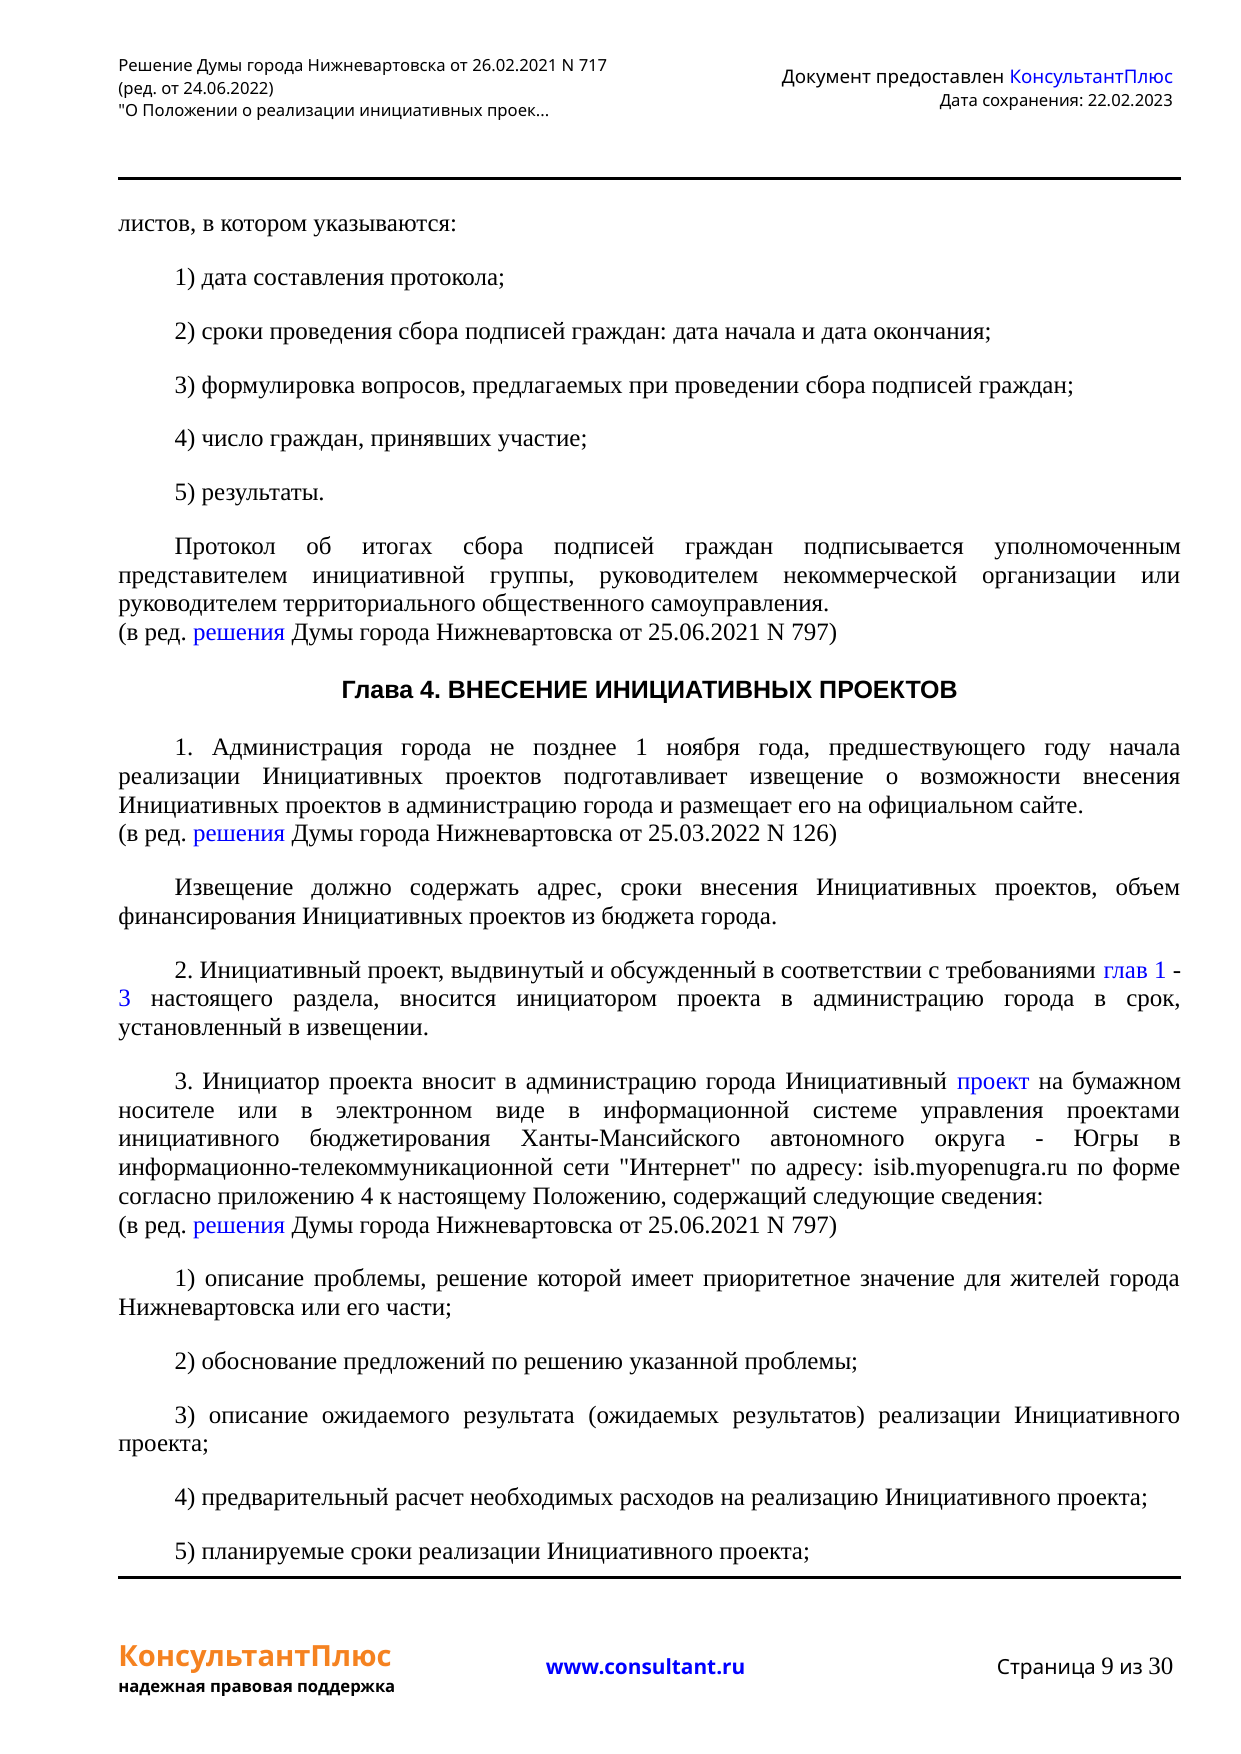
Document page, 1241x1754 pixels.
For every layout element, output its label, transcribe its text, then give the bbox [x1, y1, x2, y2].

text 4) предварительный расчет необходимых расходов на реализацию Инициативного проекта; [118, 1482, 1181, 1511]
text 5) результаты. [118, 477, 1181, 506]
text 4) число граждан, принявших участие; [118, 423, 1181, 452]
text 3) формулировка вопросов, предлагаемых при проведении сбора подписей граждан; [118, 370, 1181, 398]
text Извещение должно содержать адрес, сроки внесения Инициативных проектов, объем финансирования Инициативных проектов из бюджета города. [118, 872, 1181, 930]
text 2) сроки проведения сбора подписей граждан: дата начала и дата окончания; [118, 316, 1181, 345]
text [118, 208, 1181, 237]
text 1. Администрация города не позднее 1 ноября года, предшествующего году начала реализации Инициативных проектов подготавливает извещение о возможности внесения Инициативных проектов в администрацию города и размещает его на официальном сайте. [118, 732, 1181, 818]
text 1) описание проблемы, решение которой имеет приоритетное значение для жителей города Нижневартовска или его части; [118, 1263, 1181, 1321]
text 1) дата составления протокола; [118, 262, 1181, 291]
title Глава 4. ВНЕСЕНИЕ ИНИЦИАТИВНЫХ ПРОЕКТОВ [118, 675, 1181, 703]
text 2. Инициативный проект, выдвинутый и обсужденный в соответствии с требованиями глав 1 - 3 настоящего раздела, вносится инициатором проекта в администрацию города в срок, установленный в извещении. [118, 955, 1181, 1041]
text 5) планируемые сроки реализации Инициативного проекта; [118, 1536, 1181, 1565]
text (в ред. решения Думы города Нижневартовска от 25.03.2022 N 126) [118, 818, 1181, 847]
text 3. Инициатор проекта вносит в администрацию города Инициативный проект на бумажном носителе или в электронном виде в информационной системе управления проектами инициативного бюджетирования Ханты-Мансийского автономного округа - Югры в информационно-телекоммуникационной сети "Интернет" по адресу: isib.myopenugra.ru по форме согласно приложению 4 к настоящему Положению, содержащий следующие сведения: [118, 1066, 1181, 1210]
text (в ред. решения Думы города Нижневартовска от 25.06.2021 N 797) [118, 617, 1181, 646]
text 3) описание ожидаемого результата (ожидаемых результатов) реализации Инициативного проекта; [118, 1400, 1181, 1457]
text (в ред. решения Думы города Нижневартовска от 25.06.2021 N 797) [118, 1210, 1181, 1238]
text 2) обоснование предложений по решению указанной проблемы; [118, 1346, 1181, 1375]
text Протокол об итогах сбора подписей граждан подписывается уполномоченным представителем инициативной группы, руководителем некоммерческой организации или руководителем территориального общественного самоуправления. [118, 531, 1181, 617]
